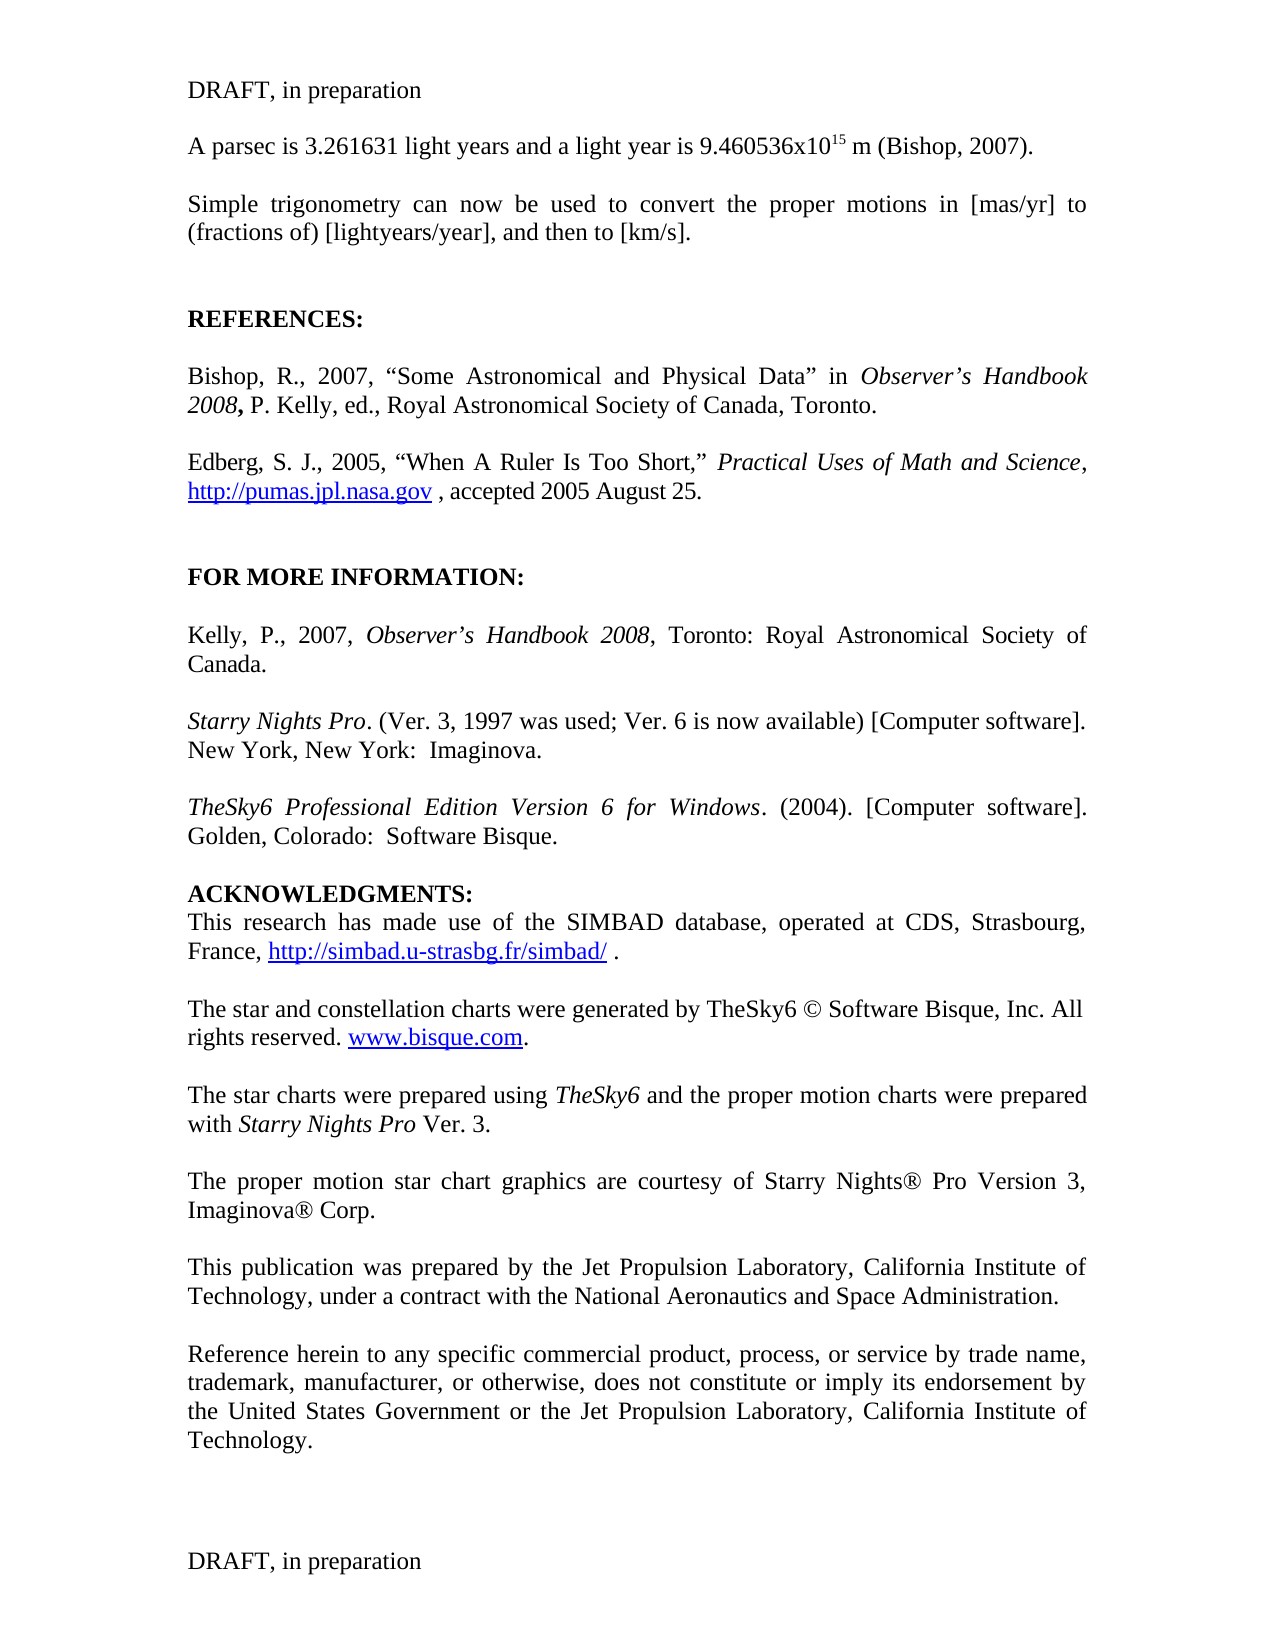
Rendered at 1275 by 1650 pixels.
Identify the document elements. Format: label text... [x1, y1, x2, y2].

text Bishop, R., 2007, “Some Astronomical and Physical Data” in Observer’s Handbook 2008, P. Kelly, ed., Royal Astronomical Society of Canada, Toronto. [187, 361, 1087, 419]
text TheSky6 Professional Edition Version 6 for Windows. (2004). [Computer software]. Golden, Colorado: Software Bisque. [187, 792, 1087, 850]
text Starry Nights Pro. (Ver. 3, 1997 was used; Ver. 6 is now available) [Computer software]. New York, New York: Imaginova. [187, 706, 1087, 764]
text Reference herein to any specific commercial product, process, or service by trade name, trademark, manufacturer, or otherwise, does not constitute or imply its endorsement by the United States Government or the Jet Propulsion Laboratory, California Institute of Technology. [187, 1339, 1087, 1454]
text This research has made use of the SIMBAD database, operated at CDS, Strasbourg, France, http://simbad.u-strasbg.fr/simbad/ . [187, 907, 1087, 965]
text REFERENCES: [187, 304, 1087, 332]
text Kelly, P., 2007, Observer’s Handbook 2008, Toronto: Royal Astronomical Society of Canada. [187, 620, 1087, 677]
text The star and constellation charts were generated by TheSky6 © Software Bisque, Inc. All rights reserved. www.bisque.com. [187, 994, 1087, 1051]
text A parsec is 3.261631 light years and a light year is 9.460536x1015 m (Bishop, 2007). [187, 131, 1087, 160]
text The proper motion star chart graphics are courtesy of Starry Nights® Pro Version 3, Imaginova® Corp. [187, 1166, 1087, 1224]
text FOR MORE INFORMATION: [187, 562, 1087, 591]
text Simple trigonometry can now be used to convert the proper motions in [mas/yr] to (fractions of) [lightyears/year], and then to [km/s]. [187, 189, 1087, 246]
text ACKNOWLEDGMENTS: [187, 879, 1087, 907]
text Edberg, S. J., 2005, “When A Ruler Is Too Short,” Practical Uses of Math and Science, http://pumas.jpl.nasa.gov , accepted 2005 August 25. [187, 447, 1087, 505]
text This publication was prepared by the Jet Propulsion Laboratory, California Institute of Technology, under a contract with the National Aeronautics and Space Administration. [187, 1252, 1087, 1310]
text The star charts were prepared using TheSky6 and the proper motion charts were prepared with Starry Nights Pro Ver. 3. [187, 1080, 1087, 1137]
